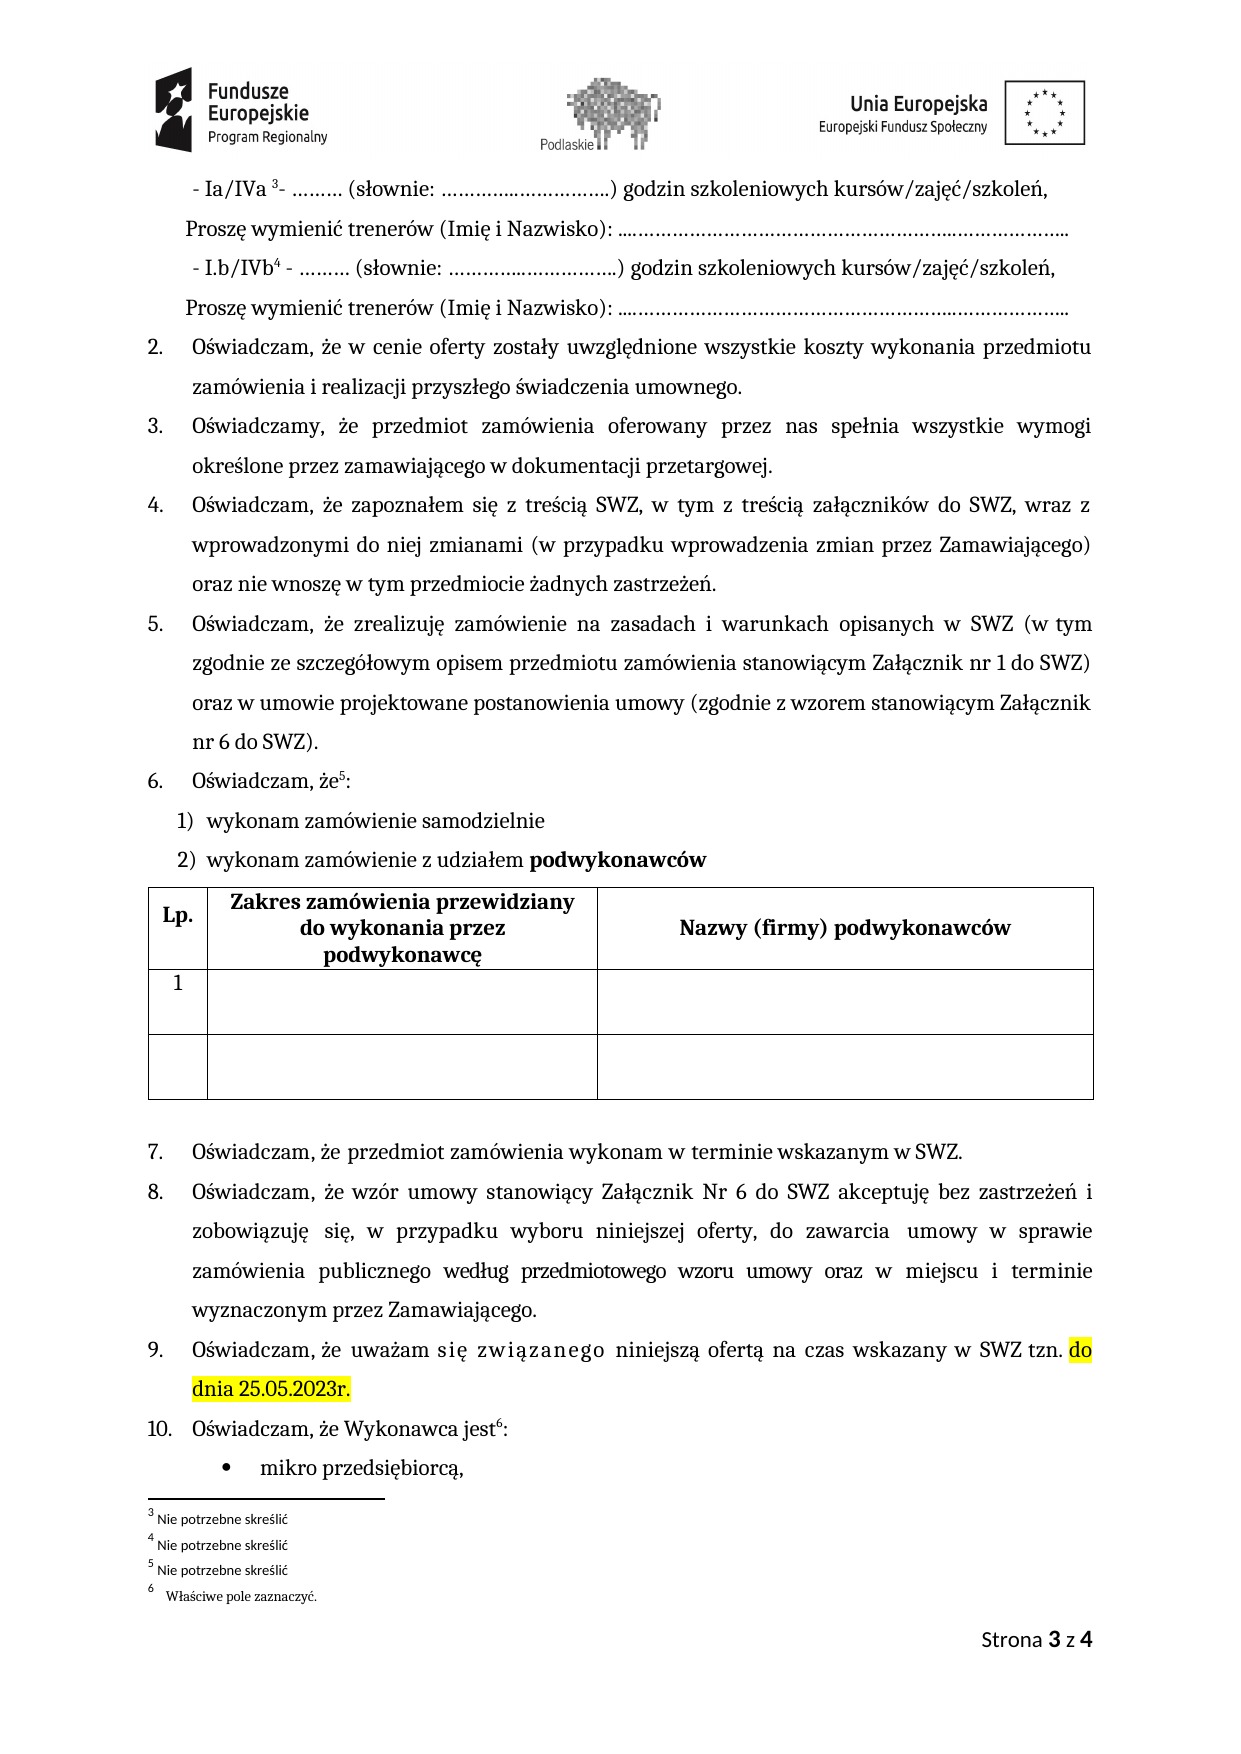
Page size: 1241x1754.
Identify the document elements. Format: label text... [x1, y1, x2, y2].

picture [147, 62, 1089, 159]
table_header Nazwy (firmy) podwykonawców [598, 888, 1093, 969]
list wykonam zamówienie samodzielnie [177, 808, 1092, 834]
table_cell 1 [149, 970, 207, 1034]
table_cell [598, 970, 1093, 1034]
list - Ia/IVa - ……… (słownie: …………..…………….) godzin szkoleniowych kursów/zajęć/szkoleń, [192, 176, 1093, 202]
table_header Zakres zamówienia przewidziany do wykonania przez podwykonawcę [208, 888, 597, 969]
table_cell [208, 970, 597, 1034]
list Oświadczam, że: [148, 768, 1092, 795]
table_header Lp. [149, 888, 207, 969]
list mikro przedsiębiorcą, [222, 1455, 1092, 1481]
list Proszę wymienić trenerów (Imię i Nazwisko): ....………………………………………………..……………….. [185, 294, 1093, 321]
table_cell [598, 1035, 1093, 1099]
table_cell [208, 1035, 597, 1099]
list Oświadczam, że zrealizuję zamówienie na zasadach i warunkach opisanych w SWZ (w tym zgodnie ze szczegółowym opisem przedmiotu zamówienia stanowiącym Załącznik nr 1 do SWZ) oraz w umowie projektowane postanowienia umowy (zgodnie z wzorem stanowiącym Załącznik nr 6 do SWZ). [148, 610, 1092, 755]
list Oświadczam, że w cenie oferty zostały uwzględnione wszystkie koszty wykonania przedmiotu zamówienia i realizacji przyszłego świadczenia umownego. [148, 334, 1092, 400]
table_cell [149, 1035, 207, 1099]
list Oświadczamy, że przedmiot zamówienia oferowany przez nas spełnia wszystkie wymogi określone przez zamawiającego w dokumentacji przetargowej. [148, 413, 1092, 479]
list wykonam zamówienie z udziałem podwykonawców [177, 847, 1092, 874]
list Proszę wymienić trenerów (Imię i Nazwisko): ....………………………………………………..……………….. [185, 216, 1093, 242]
list Oświadczam, że Wykonawca jest: [148, 1416, 1092, 1442]
list Oświadczam, że uważam się związanego niniejszą ofertą na czas wskazany w SWZ tzn. do dnia 25.05.2023r. [148, 1337, 1092, 1402]
list Oświadczam, że przedmiot zamówienia wykonam w terminie wskazanym w SWZ. [148, 1139, 1092, 1166]
list Oświadczam, że wzór umowy stanowiący Załącznik Nr 6 do SWZ akceptuję bez zastrzeżeń i zobowiązuję się, w przypadku wyboru niniejszej oferty, do zawarcia umowy w sprawie zamówienia publicznego według przedmiotowego wzoru umowy oraz w miejscu i terminie wyznaczonym przez Zamawiającego. [148, 1179, 1092, 1323]
list - I.b/IVb - ……… (słownie: …………..…………….) godzin szkoleniowych kursów/zajęć/szkoleń, [192, 255, 1093, 281]
list Oświadczam, że zapoznałem się z treścią SWZ, w tym z treścią załączników do SWZ, wraz z wprowadzonymi do niej zmianami (w przypadku wprowadzenia zmian przez Zamawiającego) oraz nie wnoszę w tym przedmiocie żadnych zastrzeżeń. [148, 492, 1092, 597]
